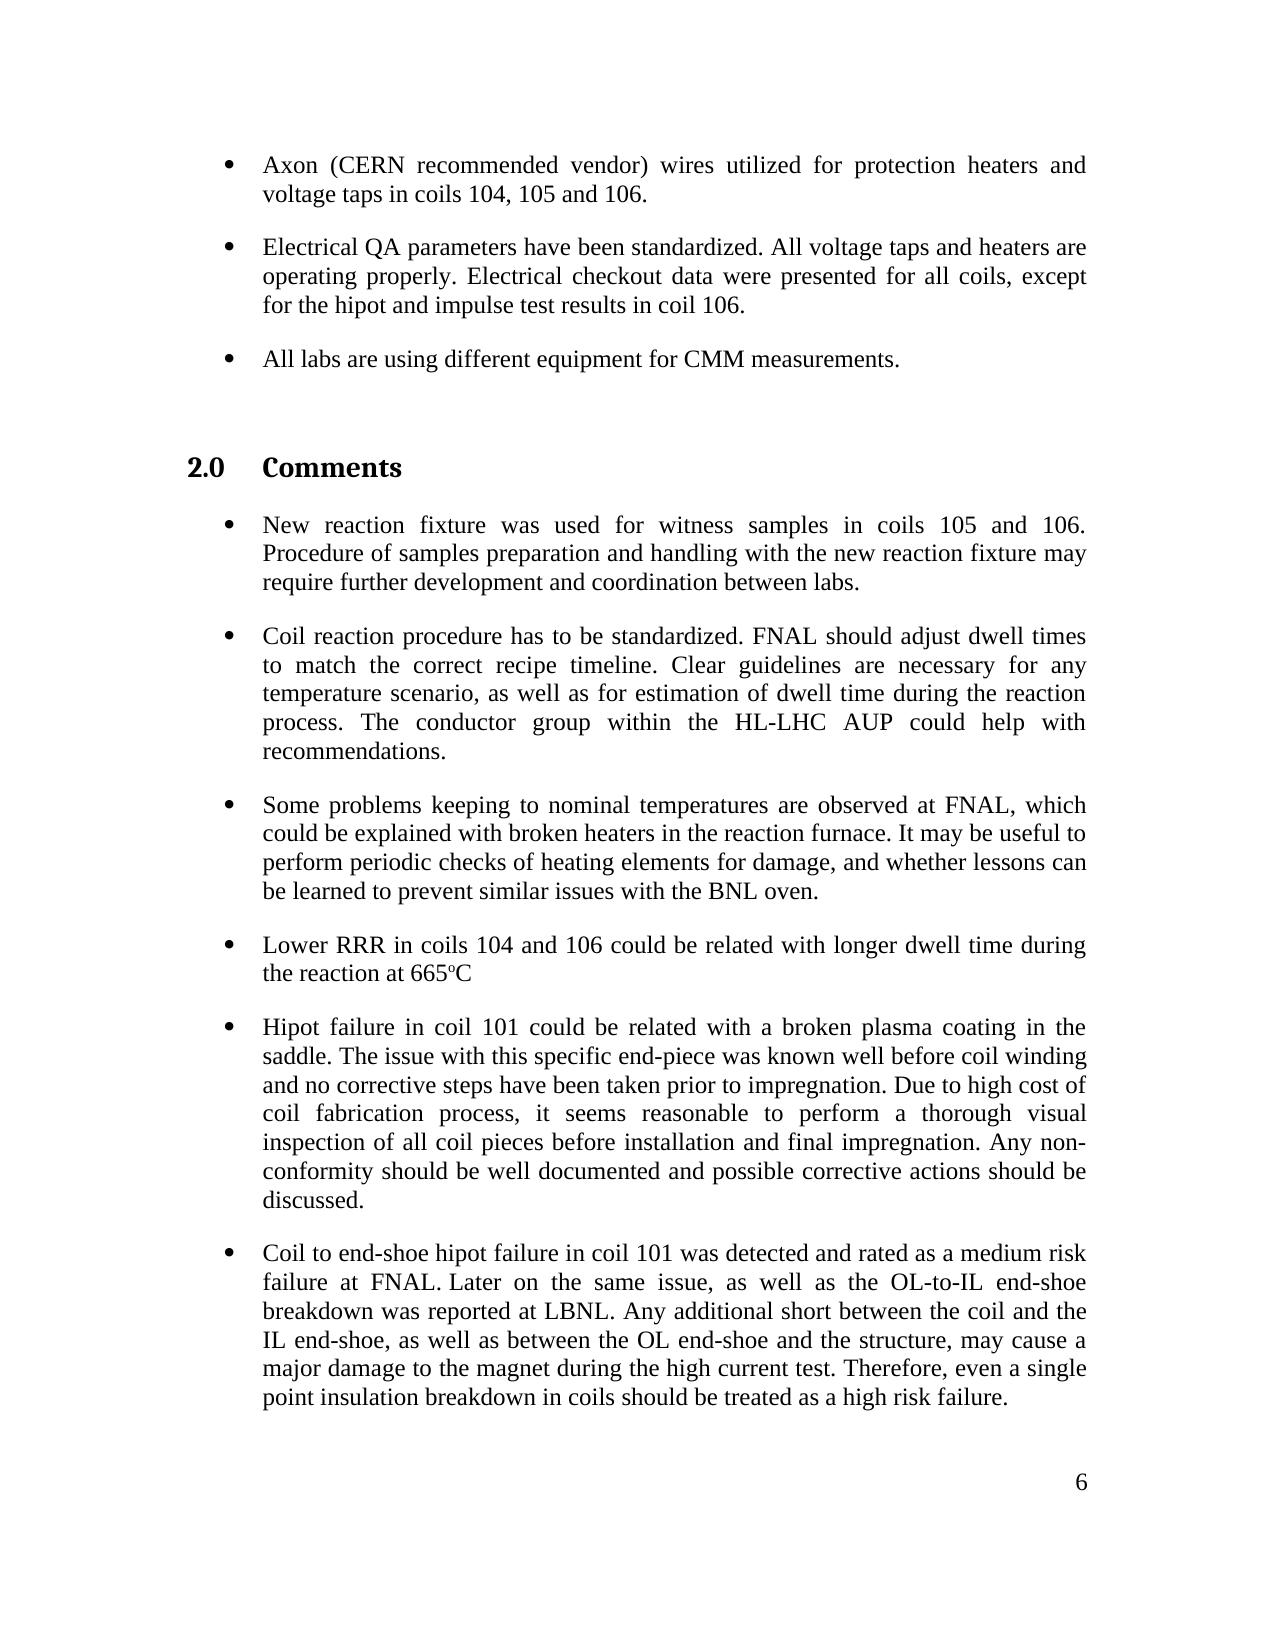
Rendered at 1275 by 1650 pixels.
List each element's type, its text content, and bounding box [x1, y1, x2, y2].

list Coil reaction procedure has to be standardized. FNAL should adjust dwell times to match the correct recipe timeline. Clear guidelines are necessary for any temperature scenario, as well as for estimation of dwell time during the reaction process. The conductor group within the HL-LHC AUP could help with recommendations. [225, 621, 1087, 765]
list Lower RRR in coils 104 and 106 could be related with longer dwell time during the reaction at 665oC [225, 930, 1087, 987]
subtitle Comments [187, 451, 1087, 485]
list All labs are using different equipment for CMM measurements. [225, 344, 1087, 372]
list Hipot failure in coil 101 could be related with a broken plasma coating in the saddle. The issue with this specific end-piece was known well before coil winding and no corrective steps have been taken prior to impregnation. Due to high cost of coil fabrication process, it seems reasonable to perform a thorough visual inspection of all coil pieces before installation and final impregnation. Any non-conformity should be well documented and possible corrective actions should be discussed. [225, 1012, 1087, 1213]
list Coil to end-shoe hipot failure in coil 101 was detected and rated as a medium risk failure at FNAL. Later on the same issue, as well as the OL-to-IL end-shoe breakdown was reported at LBNL. Any additional short between the coil and the IL end-shoe, as well as between the OL end-shoe and the structure, may cause a major damage to the magnet during the high current test. Therefore, even a single point insulation breakdown in coils should be treated as a high risk failure. [225, 1238, 1087, 1411]
list Some problems keeping to nominal temperatures are observed at FNAL, which could be explained with broken heaters in the reaction furnace. It may be useful to perform periodic checks of heating elements for damage, and whether lessons can be learned to prevent similar issues with the BNL oven. [225, 790, 1087, 905]
list New reaction fixture was used for witness samples in coils 105 and 106. Procedure of samples preparation and handling with the new reaction fixture may require further development and coordination between labs. [225, 510, 1087, 596]
list Axon (CERN recommended vendor) wires utilized for protection heaters and voltage taps in coils 104, 105 and 106. [225, 150, 1087, 207]
list Electrical QA parameters have been standardized. All voltage taps and heaters are operating properly. Electrical checkout data were presented for all coils, except for the hipot and impulse test results in coil 106. [225, 232, 1087, 319]
